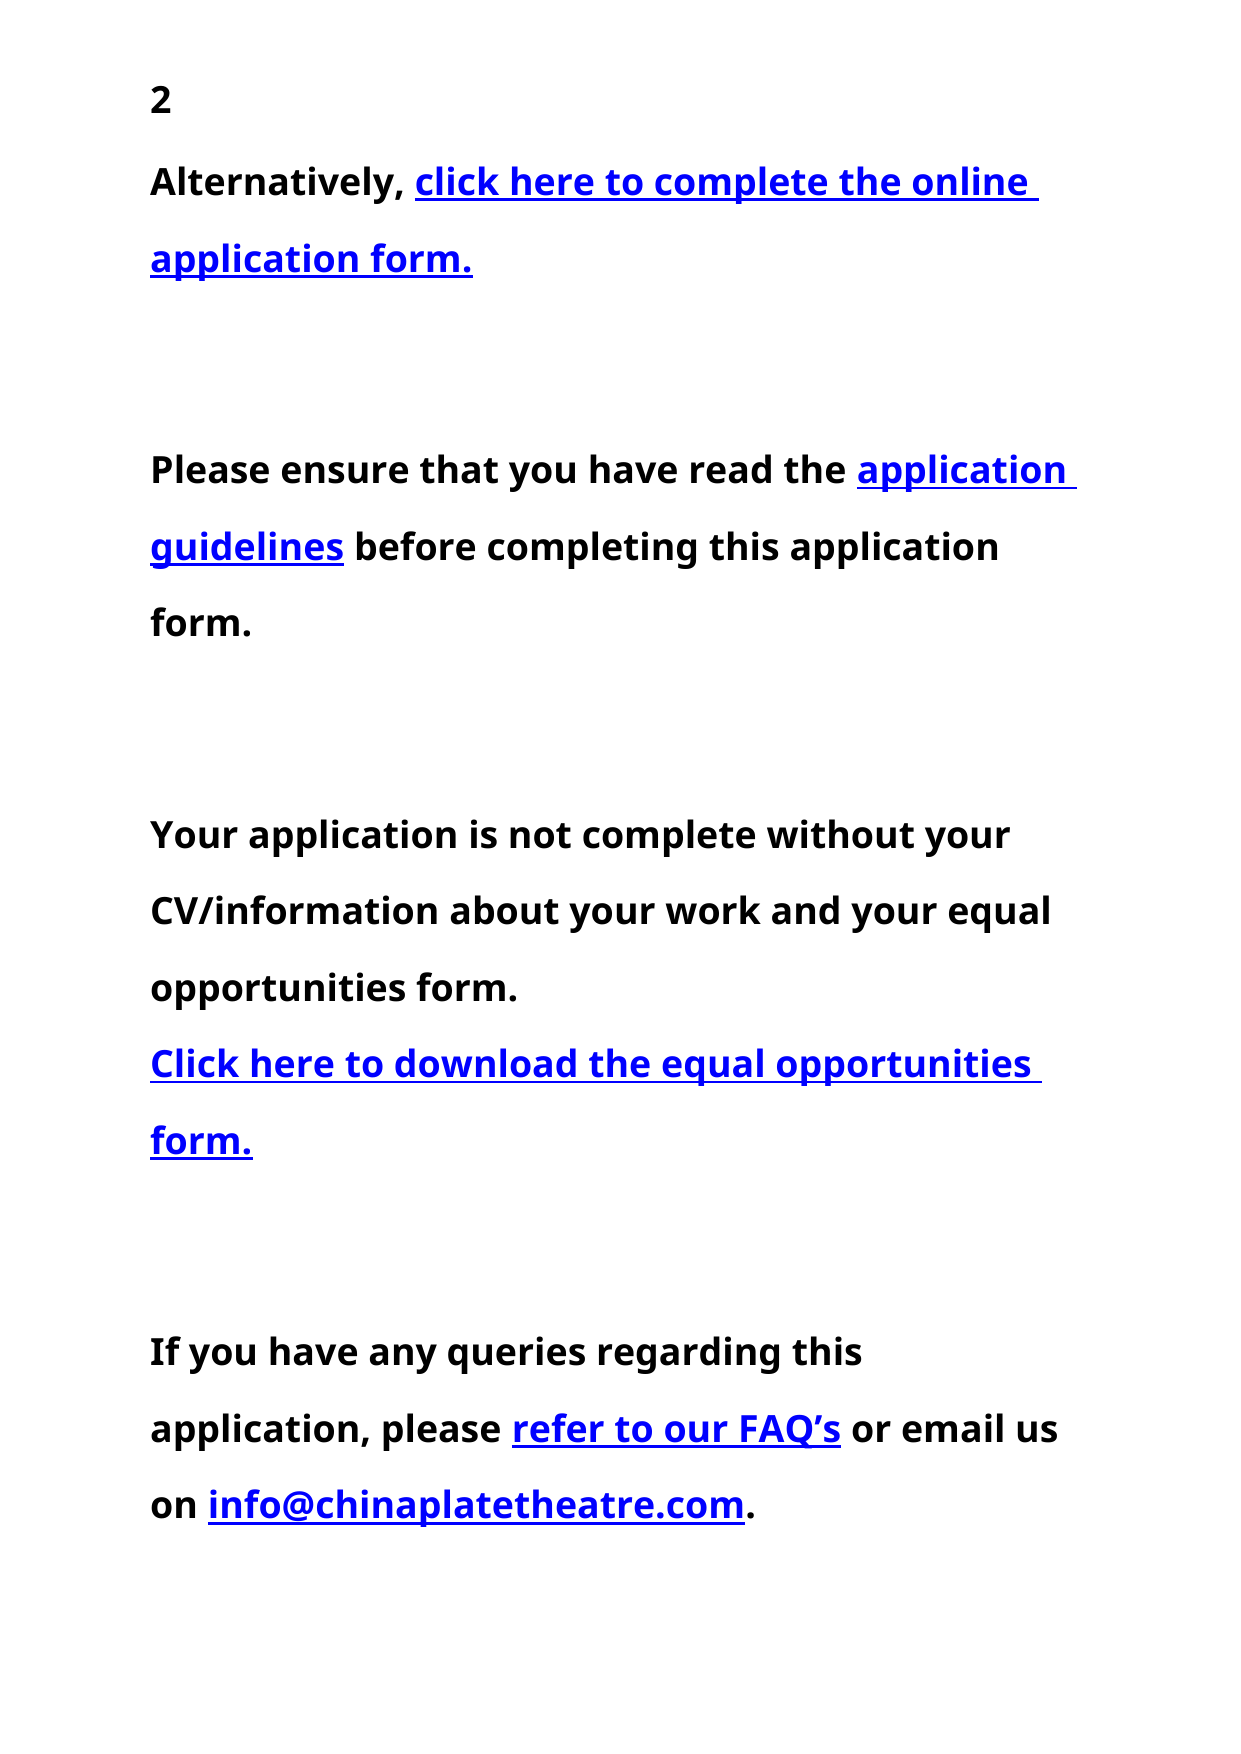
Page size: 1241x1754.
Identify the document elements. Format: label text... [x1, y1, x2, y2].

text Your application is not complete without your CV/information about your work and your equal opportunities form. Click here to download the equal opportunities form. [150, 808, 1090, 1165]
text Please ensure that you have read the application guidelines before completing this application form. [150, 443, 1090, 647]
text Alternatively, click here to complete the online application form. [150, 155, 1090, 283]
text If you have any queries regarding this application, please refer to our FAQ’s or email us on info@chinaplatetheatre.com. [150, 1326, 1090, 1530]
